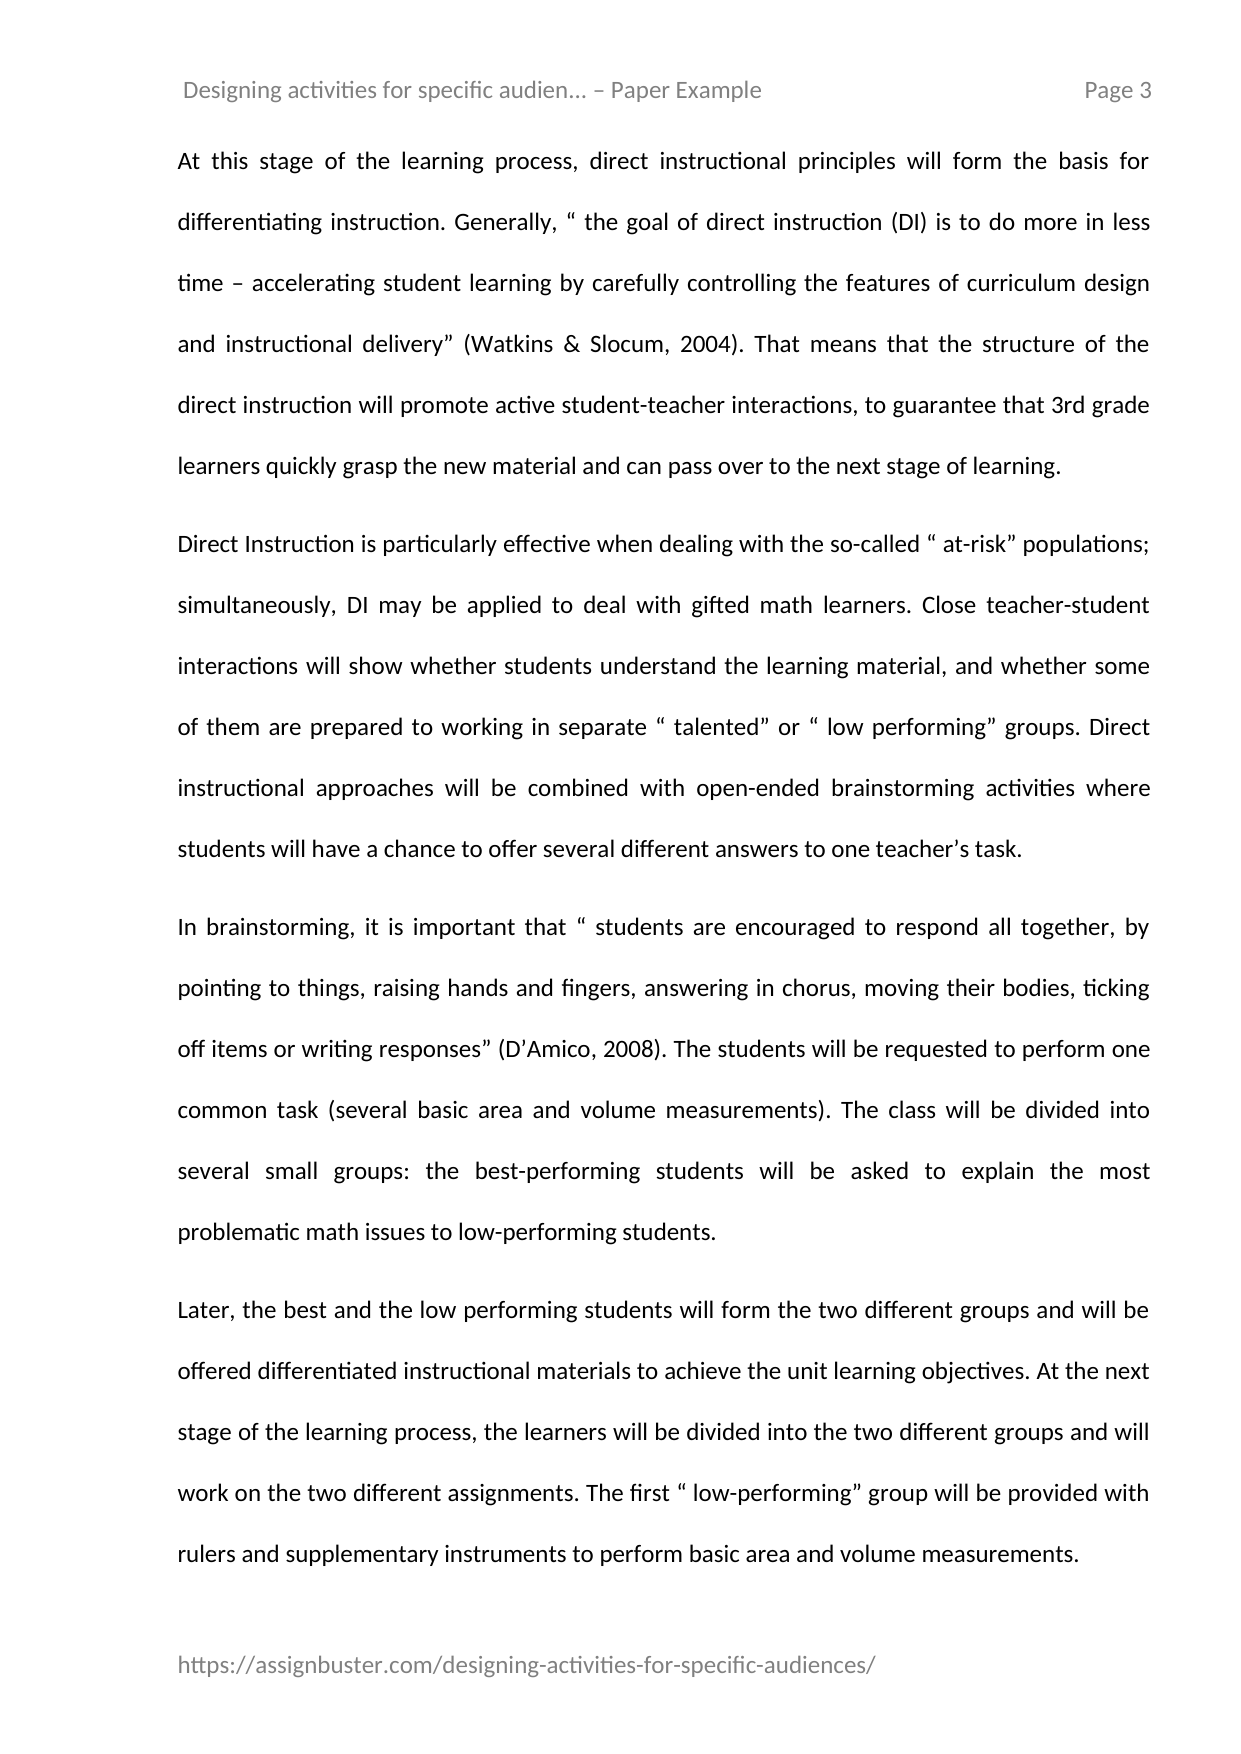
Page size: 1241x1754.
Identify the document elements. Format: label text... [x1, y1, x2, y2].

text Direct Instruction is particularly effective when dealing with the so-called “ at-risk” populations; simultaneously, DI may be applied to deal with gifted math learners. Close teacher-student interactions will show whether students understand the learning material, and whether some of them are prepared to working in separate “ talented” or “ low performing” groups. Direct instructional approaches will be combined with open-ended brainstorming activities where students will have a chance to offer several different answers to one teacher’s task. [177, 528, 1152, 864]
text Later, the best and the low performing students will form the two different groups and will be offered differentiated instructional materials to achieve the unit learning objectives. At the next stage of the learning process, the learners will be divided into the two different groups and will work on the two different assignments. The first “ low-performing” group will be provided with rulers and supplementary instruments to perform basic area and volume measurements. [177, 1294, 1152, 1568]
text At this stage of the learning process, direct instructional principles will form the basis for differentiating instruction. Generally, “ the goal of direct instruction (DI) is to do more in less time – accelerating student learning by carefully controlling the features of curriculum design and instructional delivery” (Watkins & Slocum, 2004). That means that the structure of the direct instruction will promote active student-teacher interactions, to guarantee that 3rd grade learners quickly grasp the new material and can pass over to the next stage of learning. [177, 145, 1152, 481]
text In brainstorming, it is important that “ students are encouraged to respond all together, by pointing to things, raising hands and fingers, answering in chorus, moving their bodies, ticking off items or writing responses” (D’Amico, 2008). The students will be requested to perform one common task (several basic area and volume measurements). The class will be divided into several small groups: the best-performing students will be asked to explain the most problematic math issues to low-performing students. [177, 911, 1152, 1247]
